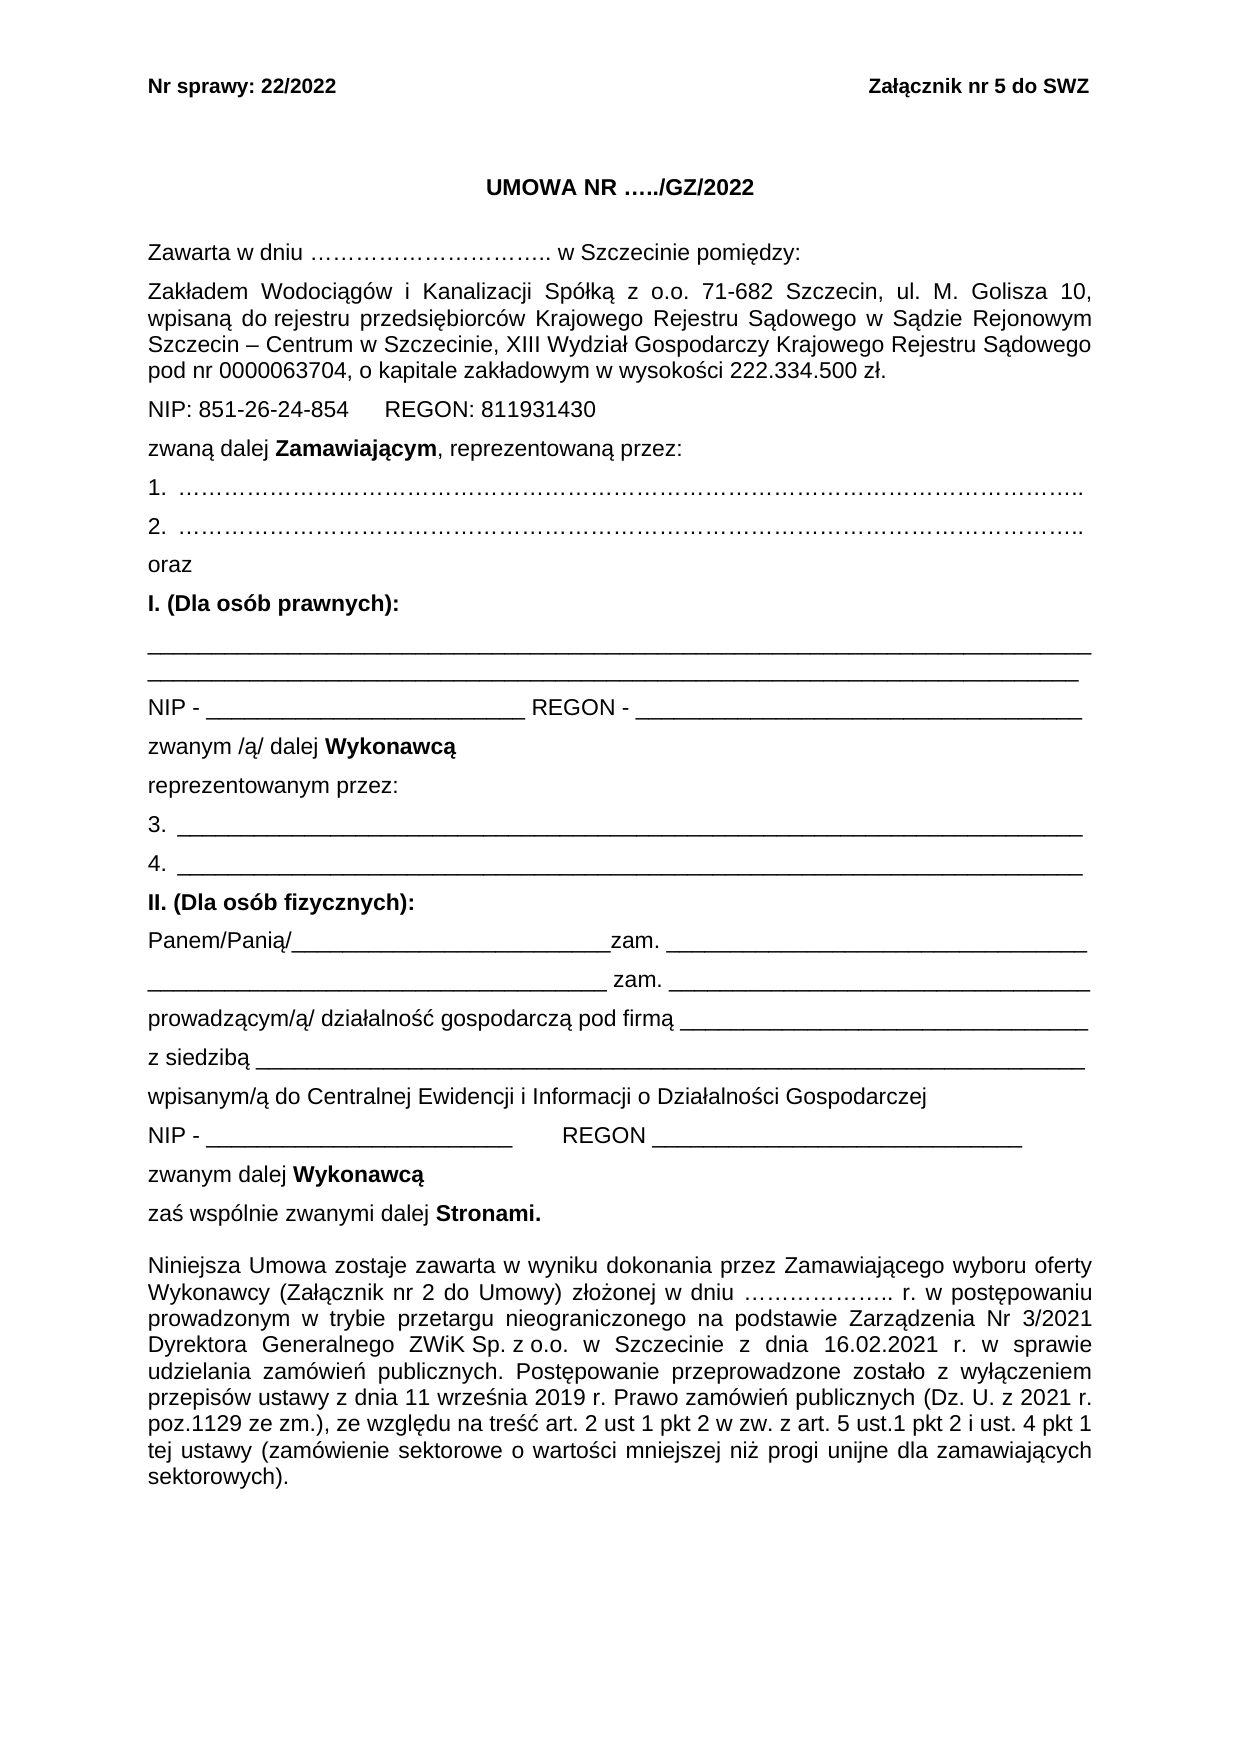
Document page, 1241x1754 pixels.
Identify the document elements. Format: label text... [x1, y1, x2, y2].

text NIP - ________________________ REGON _____________________________ [148, 1122, 1092, 1148]
text zwanym /ą/ dalej Wykonawcą [148, 733, 1092, 759]
list ……………………………………………………………………………………………………….. [148, 474, 1092, 500]
list ……………………………………………………………………………………………………….. [148, 513, 1092, 539]
text Panem/Panią/_________________________zam. _________________________________ [148, 927, 1092, 954]
text zaś wspólnie zwanymi dalej Stronami. [148, 1199, 1092, 1226]
text zwaną dalej Zamawiającym, reprezentowaną przez: [148, 435, 1092, 461]
text oraz [148, 551, 1092, 578]
text reprezentowanym przez: [148, 772, 1092, 798]
text ____________________________________ zam. _________________________________ [148, 966, 1092, 993]
list _______________________________________________________________________ [148, 811, 1092, 837]
text II. (Dla osób fizycznych): [148, 889, 1092, 915]
text Niniejsza Umowa zostaje zawarta w wyniku dokonania przez Zamawiającego wyboru oferty Wykonawcy (Załącznik nr 2 do Umowy) złożonej w dniu ……………….. r. w postępowaniu prowadzonym w trybie przetargu nieograniczonego na podstawie Zarządzenia Nr 3/2021 Dyrektora Generalnego ZWiK Sp. z o.o. w Szczecinie z dnia 16.02.2021 r. w sprawie udzielania zamówień publicznych. Postępowanie przeprowadzone zostało z wyłączeniem przepisów ustawy z dnia 11 września 2019 r. Prawo zamówień publicznych (Dz. U. z 2021 r. poz.1129 ze zm.), ze względu na treść art. 2 ust 1 pkt 2 w zw. z art. 5 ust.1 pkt 2 i ust. 4 pkt 1 tej ustawy (zamówienie sektorowe o wartości mniejszej niż progi unijne dla zamawiających sektorowych). [148, 1252, 1092, 1489]
text Zakładem Wodociągów i Kanalizacji Spółką z o.o. 71-682 Szczecin, ul. M. Golisza 10, wpisaną do rejestru przedsiębiorców Krajowego Rejestru Sądowego w Sądzie Rejonowym Szczecin – Centrum w Szczecinie, XIII Wydział Gospodarczy Krajowego Rejestru Sądowego pod nr 0000063704, o kapitale zakładowym w wysokości 222.334.500 zł. [148, 278, 1092, 383]
text UMOWA NR …../GZ/2022 [148, 174, 1092, 200]
text wpisanym/ą do Centralnej Ewidencji i Informacji o Działalności Gospodarczej [148, 1083, 1092, 1109]
text NIP: 851-26-24-854 REGON: 811931430 [148, 396, 1092, 422]
text zwanym dalej Wykonawcą [148, 1161, 1092, 1187]
text I. (Dla osób prawnych): [148, 590, 1092, 617]
text Zawarta w dniu ………………………….. w Szczecinie pomiędzy: [148, 239, 1092, 266]
text ___________________________________________________________________________________________________________________________________________________ [148, 629, 1092, 682]
text z siedzibą _________________________________________________________________ [148, 1044, 1092, 1070]
text prowadzącym/ą/ działalność gospodarczą pod firmą ________________________________ [148, 1005, 1092, 1032]
list _______________________________________________________________________ [148, 850, 1092, 876]
text NIP - _________________________ REGON - ___________________________________ [148, 694, 1092, 721]
